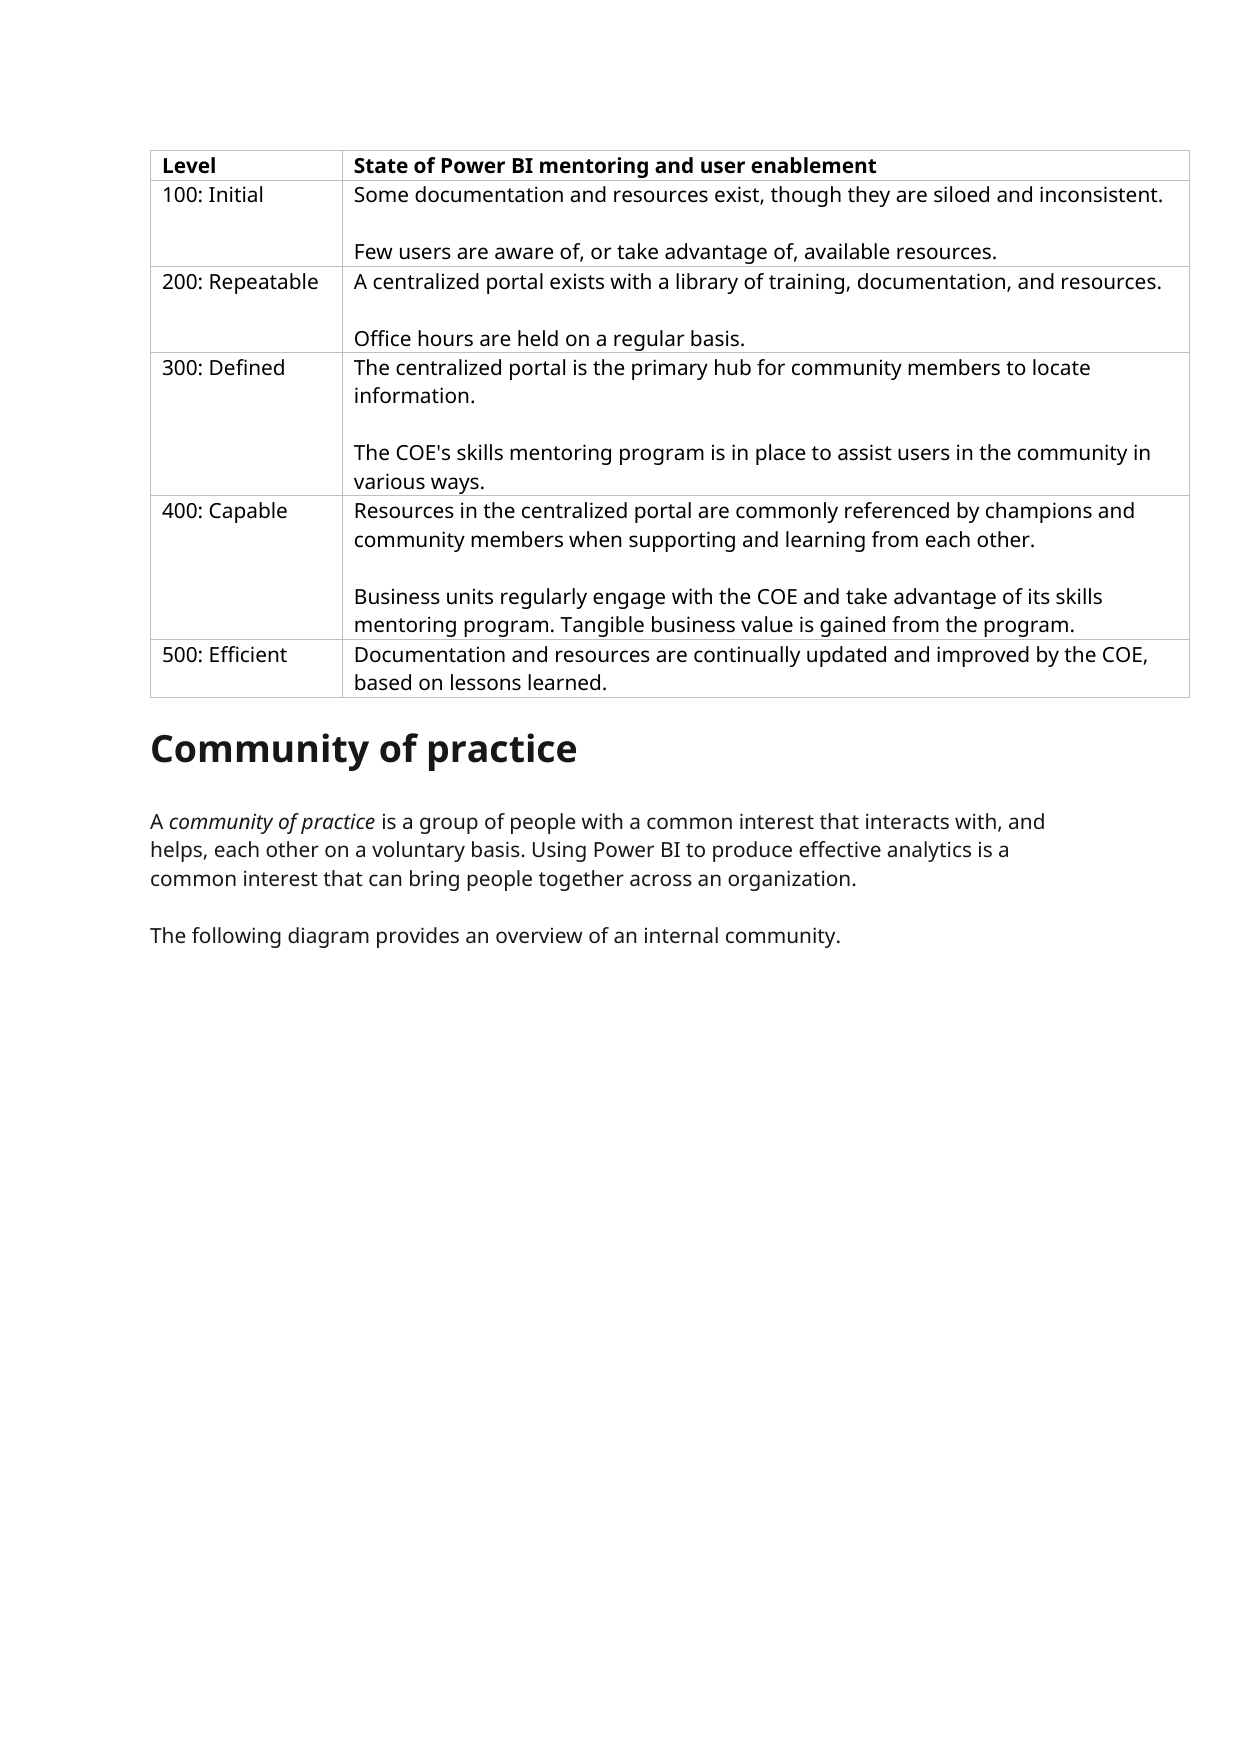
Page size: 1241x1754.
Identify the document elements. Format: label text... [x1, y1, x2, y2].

table_header Level [151, 151, 342, 179]
table_cell Some documentation and resources exist, though they are siloed and inconsistent. Few users are aware of, or take advantage of, available resources. [343, 181, 1189, 266]
table_cell The centralized portal is the primary hub for community members to locate information. The COE's skills mentoring program is in place to assist users in the community in various ways. [343, 353, 1189, 495]
table_cell 400: Capable [151, 496, 342, 639]
table_cell Documentation and resources are continually updated and improved by the COE, based on lessons learned. [343, 640, 1189, 697]
subtitle Community of practice [150, 723, 1090, 774]
table_cell 300: Defined [151, 353, 342, 495]
table_cell 100: Initial [151, 181, 342, 266]
table_cell A centralized portal exists with a library of training, documentation, and resources. Office hours are held on a regular basis. [343, 267, 1189, 352]
table_cell 200: Repeatable [151, 267, 342, 352]
table_header State of Power BI mentoring and user enablement [343, 151, 1189, 179]
text The following diagram provides an overview of an internal community. [150, 921, 1090, 950]
table_cell 500: Efficient [151, 640, 342, 697]
text A community of practice is a group of people with a common interest that interacts with, and helps, each other on a voluntary basis. Using Power BI to produce effective analytics is a common interest that can bring people together across an organization. [150, 807, 1090, 892]
table_cell Resources in the centralized portal are commonly referenced by champions and community members when supporting and learning from each other. Business units regularly engage with the COE and take advantage of its skills mentoring program. Tangible business value is gained from the program. [343, 496, 1189, 639]
